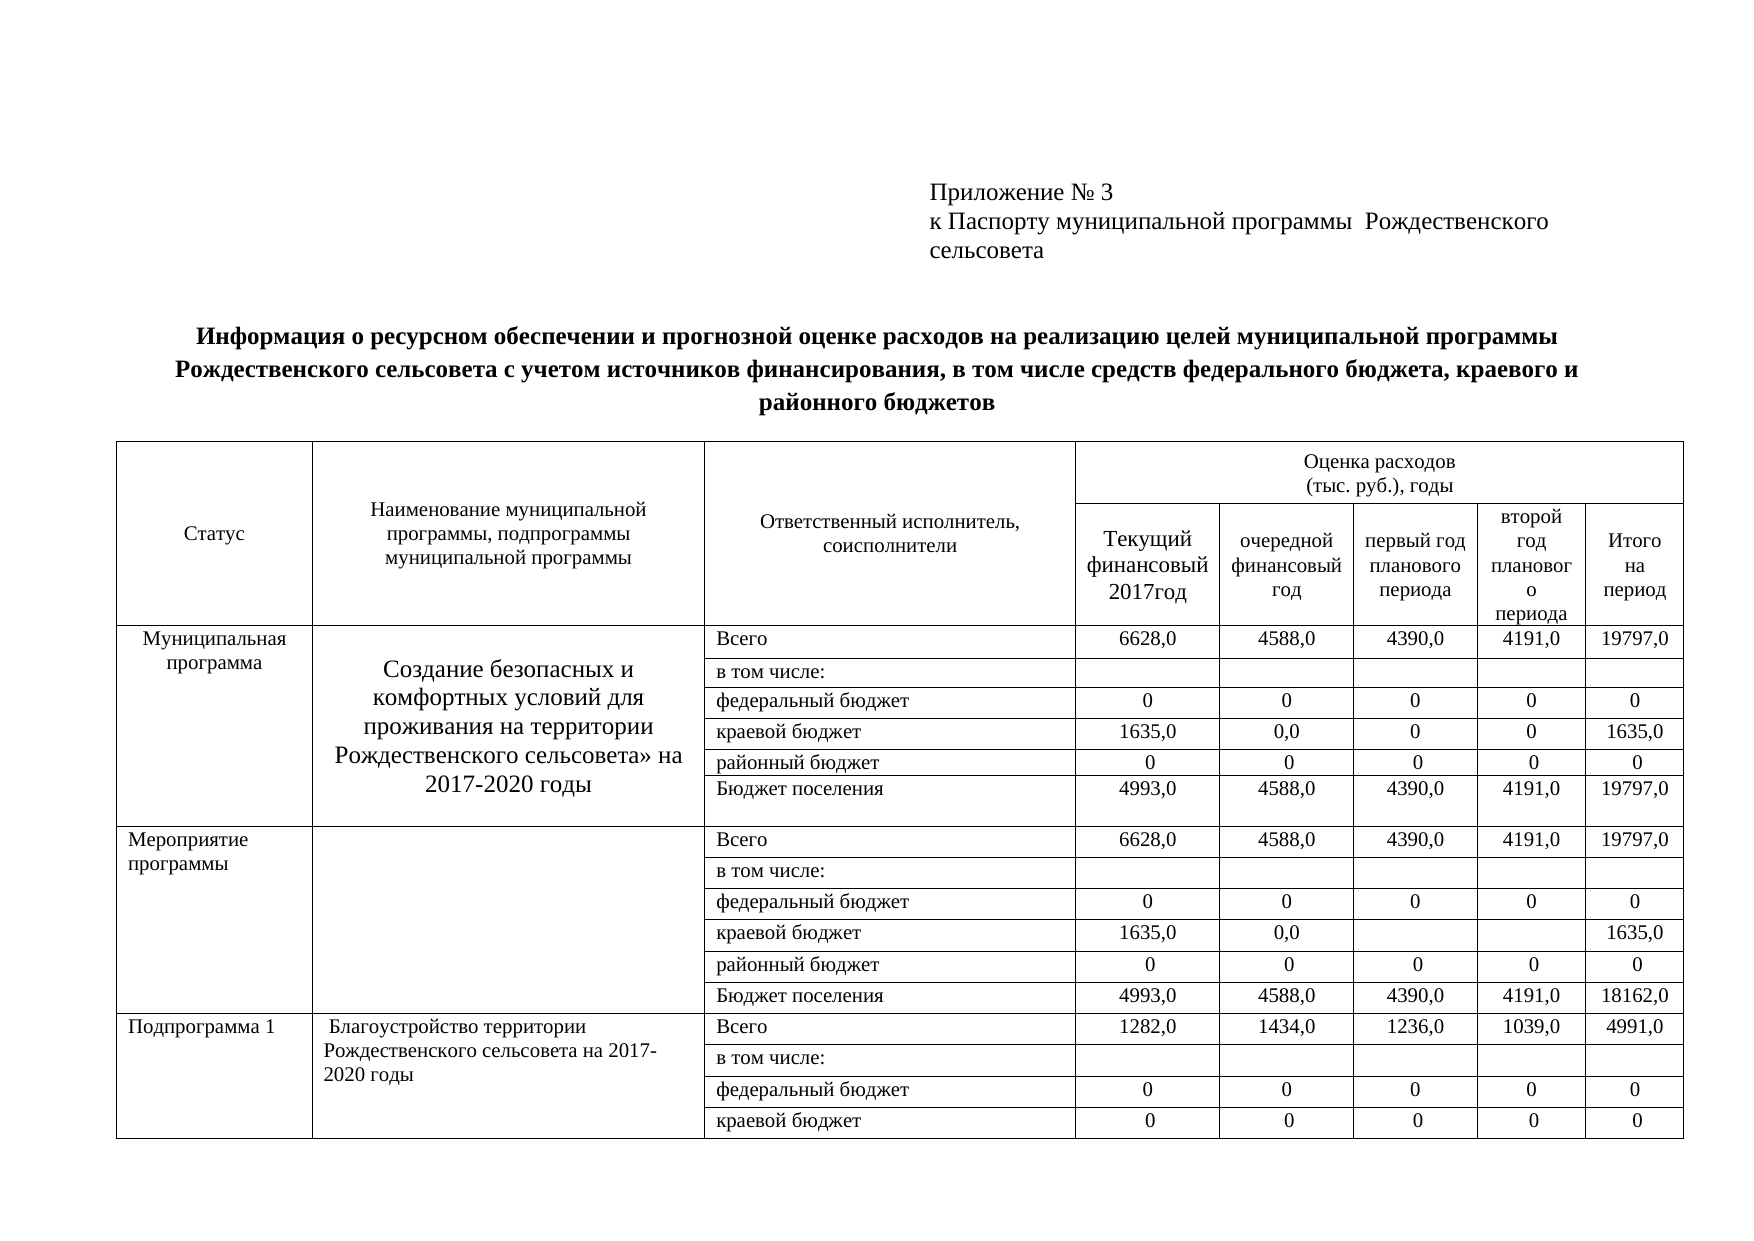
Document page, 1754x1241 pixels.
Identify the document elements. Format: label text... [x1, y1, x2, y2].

table_cell в том числе: [705, 858, 1075, 888]
table_cell 4993,0 [1076, 983, 1219, 1013]
table_cell 0 [1586, 688, 1683, 718]
table_cell 1236,0 [1354, 1014, 1477, 1044]
table_cell 0 [1354, 750, 1477, 774]
table_cell Благоустройство территории Рождественского сельсовета на 2017-2020 годы [313, 1014, 704, 1138]
table_cell 0 [1478, 1077, 1585, 1107]
table_cell федеральный бюджет [705, 889, 1075, 919]
table_cell Создание безопасных и комфортных условий для проживания на территории Рождественского сельсовета» на 2017-2020 годы [313, 626, 704, 826]
text Приложение № 3 [854, 177, 1636, 206]
table_cell 4993,0 [1076, 776, 1219, 826]
table_cell 0 [1220, 889, 1353, 919]
table_cell 4390,0 [1354, 983, 1477, 1013]
table_cell 0 [1478, 750, 1585, 774]
table_cell Всего [705, 1014, 1075, 1044]
table_cell 0 [1478, 688, 1585, 718]
table_cell 0 [1076, 1108, 1219, 1138]
table_cell 19797,0 [1586, 626, 1683, 657]
table_cell 1635,0 [1076, 920, 1219, 951]
table_cell 4588,0 [1220, 626, 1353, 657]
table_cell 0 [1478, 719, 1585, 749]
table_cell 0,0 [1220, 920, 1353, 951]
table_cell 0 [1076, 1077, 1219, 1107]
table_cell Всего [705, 626, 1075, 657]
table_cell 4588,0 [1220, 983, 1353, 1013]
table_cell 0 [1586, 1077, 1683, 1107]
table_cell 4191,0 [1478, 626, 1585, 657]
table_cell 0 [1076, 952, 1219, 982]
table_cell 0 [1354, 1077, 1477, 1107]
table_cell 0 [1076, 688, 1219, 718]
table_cell 1039,0 [1478, 1014, 1585, 1044]
table_cell федеральный бюджет [705, 688, 1075, 718]
table_cell 19797,0 [1586, 827, 1683, 857]
table_cell 0 [1076, 750, 1219, 774]
table_cell краевой бюджет [705, 719, 1075, 749]
table_cell районный бюджет [705, 750, 1075, 774]
table_cell первый год планового периода [1354, 504, 1477, 625]
table_cell в том числе: [705, 1045, 1075, 1076]
table_cell 0 [1354, 719, 1477, 749]
table_cell 4191,0 [1478, 827, 1585, 857]
table_cell [1354, 858, 1477, 888]
table_cell 0 [1478, 952, 1585, 982]
table_cell [1220, 1045, 1353, 1076]
table_cell 0 [1586, 750, 1683, 774]
table_cell 0 [1478, 1108, 1585, 1138]
table_cell 0 [1220, 1108, 1353, 1138]
table_cell [1220, 659, 1353, 687]
table_header Оценка расходов (тыс. руб.), годы [1076, 442, 1683, 503]
table_cell 0 [1220, 750, 1353, 774]
table_cell Всего [705, 827, 1075, 857]
table_cell 4588,0 [1220, 827, 1353, 857]
table_cell 4390,0 [1354, 626, 1477, 657]
table_cell 0 [1220, 952, 1353, 982]
table_cell [1586, 659, 1683, 687]
table_cell [1586, 1045, 1683, 1076]
table_cell районный бюджет [705, 952, 1075, 982]
table_cell [1076, 659, 1219, 687]
table_header Наименование муниципальной программы, подпрограммы муниципальной программы [313, 442, 704, 625]
table_cell Подпрограмма 1 [117, 1014, 312, 1138]
table_cell 0 [1586, 1108, 1683, 1138]
table_cell 1635,0 [1586, 920, 1683, 951]
table_cell 4390,0 [1354, 776, 1477, 826]
text Информация о ресурсном обеспечении и прогнозной оценке расходов на реализацию целей муниципальной программы Рождественского сельсовета с учетом источников финансирования, в том числе средств федерального бюджета, краевого и районного бюджетов [118, 321, 1636, 416]
table_cell 1635,0 [1076, 719, 1219, 749]
table_cell Итого на период [1586, 504, 1683, 625]
table_cell краевой бюджет [705, 1108, 1075, 1138]
table_cell [1354, 1045, 1477, 1076]
text сельсовета [854, 235, 1636, 263]
table_cell 19797,0 [1586, 776, 1683, 826]
table_cell Бюджет поселения [705, 776, 1075, 826]
table_header Ответственный исполнитель, соисполнители [705, 442, 1075, 625]
table_cell 6628,0 [1076, 626, 1219, 657]
table_cell Бюджет поселения [705, 983, 1075, 1013]
table_cell Муниципальная программа [117, 626, 312, 826]
table_cell 4588,0 [1220, 776, 1353, 826]
table_cell [1354, 659, 1477, 687]
table_cell 0 [1354, 952, 1477, 982]
table_cell 4191,0 [1478, 776, 1585, 826]
table_cell 6628,0 [1076, 827, 1219, 857]
table_cell 1282,0 [1076, 1014, 1219, 1044]
table_cell 4191,0 [1478, 983, 1585, 1013]
table_cell федеральный бюджет [705, 1077, 1075, 1107]
table_cell [1076, 858, 1219, 888]
table_cell второй год планового периода [1478, 504, 1585, 625]
table_cell [1478, 920, 1585, 951]
table_cell очередной финансовый год [1220, 504, 1353, 625]
table_cell 0 [1220, 1077, 1353, 1107]
table_cell 1635,0 [1586, 719, 1683, 749]
table_cell 0 [1354, 688, 1477, 718]
table_cell 0 [1586, 952, 1683, 982]
table_header Статус [117, 442, 312, 625]
table_cell Текущий финансовый 2017год [1076, 504, 1219, 625]
table_cell Мероприятие программы [117, 827, 312, 1013]
table_cell [1220, 858, 1353, 888]
table_cell 0 [1354, 889, 1477, 919]
table_cell [1586, 858, 1683, 888]
table_cell 0,0 [1220, 719, 1353, 749]
table_cell [1354, 920, 1477, 951]
table_cell [1076, 1045, 1219, 1076]
table_cell 1434,0 [1220, 1014, 1353, 1044]
table_cell [1478, 858, 1585, 888]
text к Паспорту муниципальной программы Рождественского [854, 206, 1636, 235]
table_cell в том числе: [705, 659, 1075, 687]
table_cell 0 [1586, 889, 1683, 919]
table_cell 4390,0 [1354, 827, 1477, 857]
table_cell [313, 827, 704, 1013]
table_cell [1478, 659, 1585, 687]
table_cell [1478, 1045, 1585, 1076]
table_cell 0 [1076, 889, 1219, 919]
table_cell 4991,0 [1586, 1014, 1683, 1044]
table_cell 18162,0 [1586, 983, 1683, 1013]
table_cell 0 [1354, 1108, 1477, 1138]
table_cell краевой бюджет [705, 920, 1075, 951]
table_cell 0 [1478, 889, 1585, 919]
table_cell 0 [1220, 688, 1353, 718]
